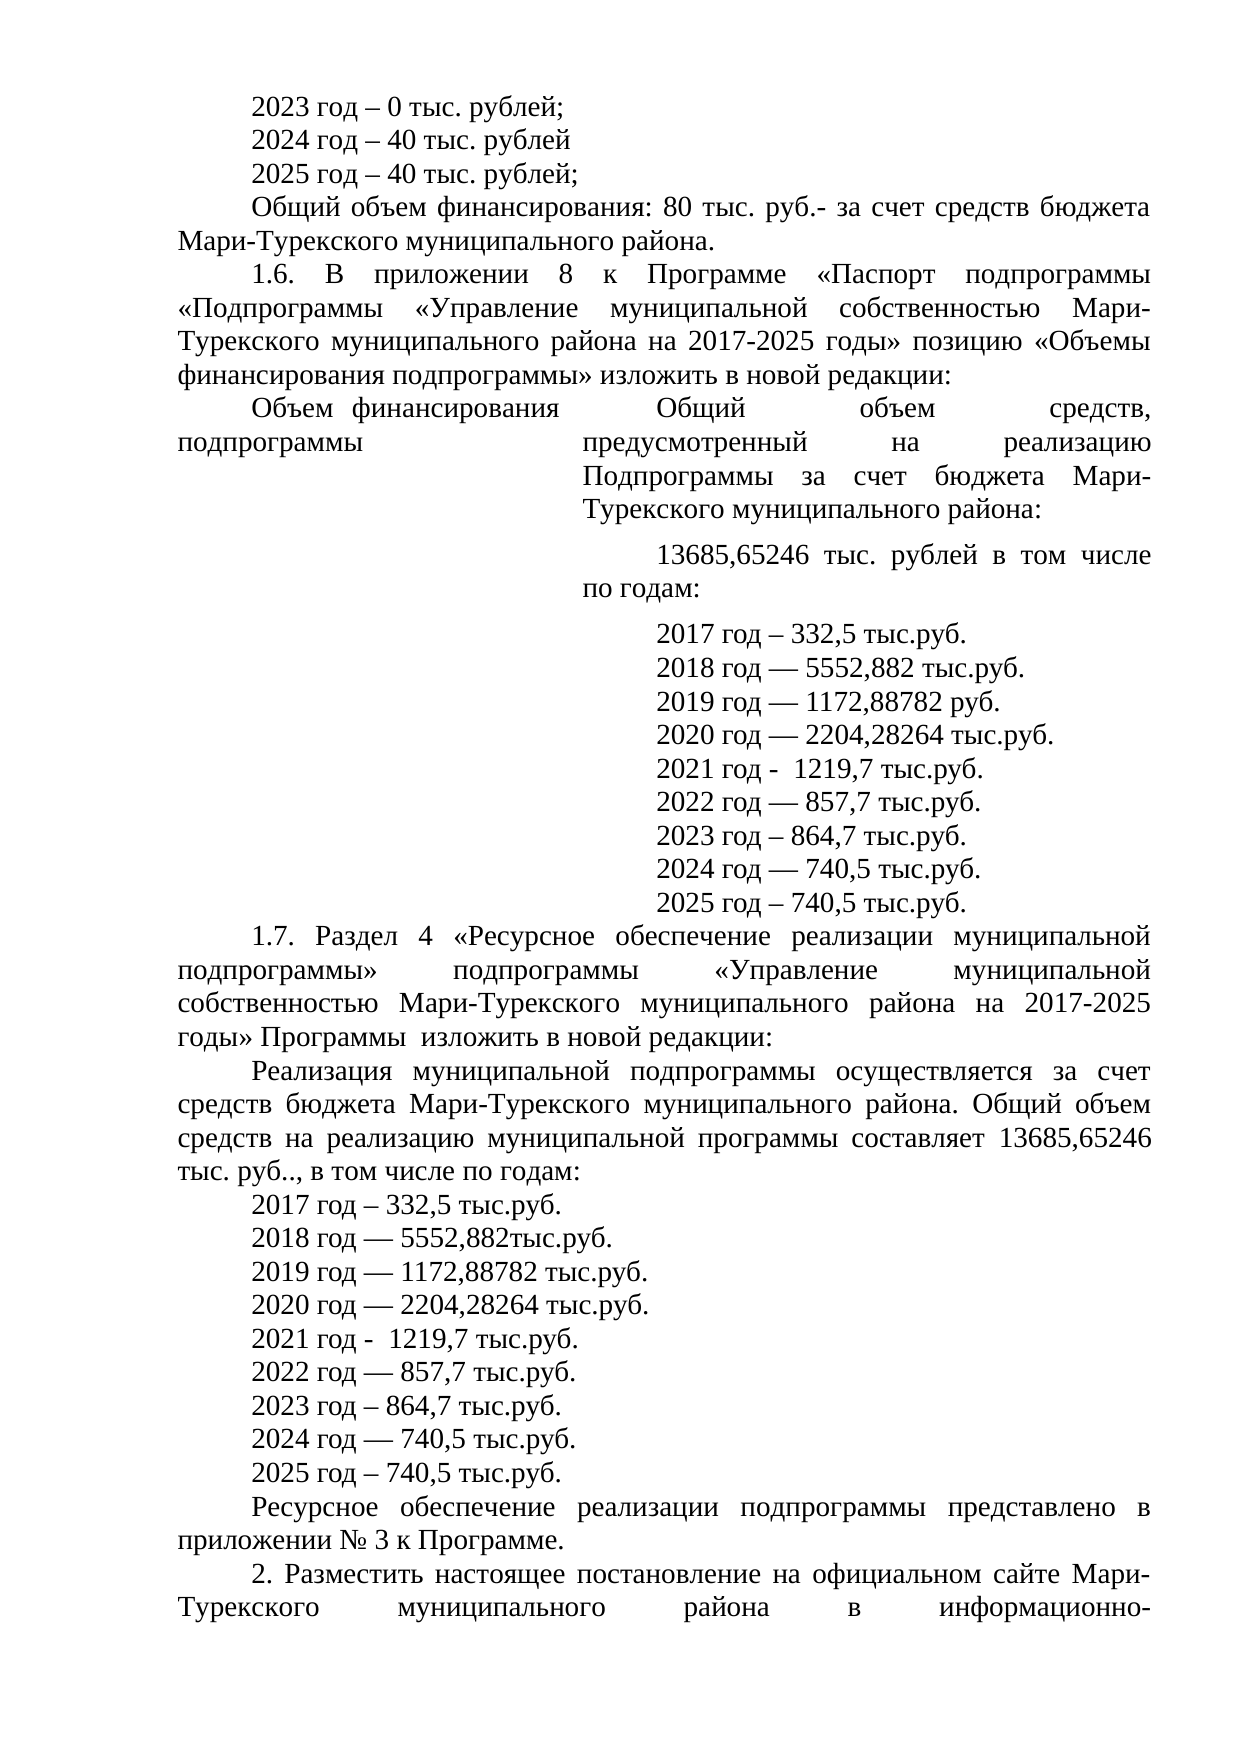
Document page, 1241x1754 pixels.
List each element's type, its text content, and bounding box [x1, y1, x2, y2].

text 2025 год – 40 тыс. рублей; [177, 156, 1152, 189]
text 1.7. Раздел 4 «Ресурсное обеспечение реализации муниципальной подпрограммы» подпрограммы «Управление муниципальной собственностью Мари-Турекского муниципального района на 2017-2025 годы» Программы изложить в новой редакции: [177, 918, 1152, 1053]
text 2025 год – 740,5 тыс.руб. [177, 1455, 1152, 1489]
text 2023 год – 864,7 тыс.руб. [177, 1388, 1152, 1422]
text Реализация муниципальной подпрограммы осуществляется за счет средств бюджета Мари-Турекского муниципального района. Общий объем средств на реализацию муниципальной программы составляет 13685,65246 тыс. руб.., в том числе по годам: [177, 1053, 1152, 1187]
text 2022 год — 857,7 тыс.руб. [177, 1354, 1152, 1388]
text 2023 год – 0 тыс. рублей; [177, 89, 1152, 122]
text 2024 год – 40 тыс. рублей [177, 122, 1152, 156]
text 2021 год - 1219,7 тыс.руб. [177, 1321, 1152, 1354]
text 2020 год — 2204,28264 тыс.руб. [177, 1287, 1152, 1321]
table_header Объем финансирования подпрограммы [166, 391, 571, 918]
text 2019 год — 1172,88782 тыс.руб. [177, 1254, 1152, 1287]
text 1.6. В приложении 8 к Программе «Паспорт подпрограммы «Подпрограммы «Управление муниципальной собственностью Мари-Турекского муниципального района на 2017-2025 годы» позицию «Объемы финансирования подпрограммы» изложить в новой редакции: [177, 256, 1152, 391]
text 2018 год — 5552,882тыс.руб. [177, 1220, 1152, 1254]
text Ресурсное обеспечение реализации подпрограммы представлено в приложении № 3 к Программе. [177, 1489, 1152, 1556]
table_header Общий объем средств, предусмотренный на реализацию Подпрограммы за счет бюджета Мари-Турекского муниципального района: 13685,65246 тыс. рублей в том числе по годам: 2017 год – 332,5 тыс.руб. 2018 год — 5552,882 тыс.руб. 2019 год — 1172,88782 руб. 2020 год — 2204,28264 тыс.руб. 2021 год - 1219,7 тыс.руб. 2022 год — 857,7 тыс.руб. 2023 год – 864,7 тыс.руб. 2024 год — 740,5 тыс.руб. 2025 год – 740,5 тыс.руб. [571, 391, 1163, 918]
text 2017 год – 332,5 тыс.руб. [177, 1187, 1152, 1220]
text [177, 1556, 1152, 1623]
text Общий объем финансирования: 80 тыс. руб.- за счет средств бюджета Мари-Турекского муниципального района. [177, 189, 1152, 256]
text 2024 год — 740,5 тыс.руб. [177, 1422, 1152, 1455]
